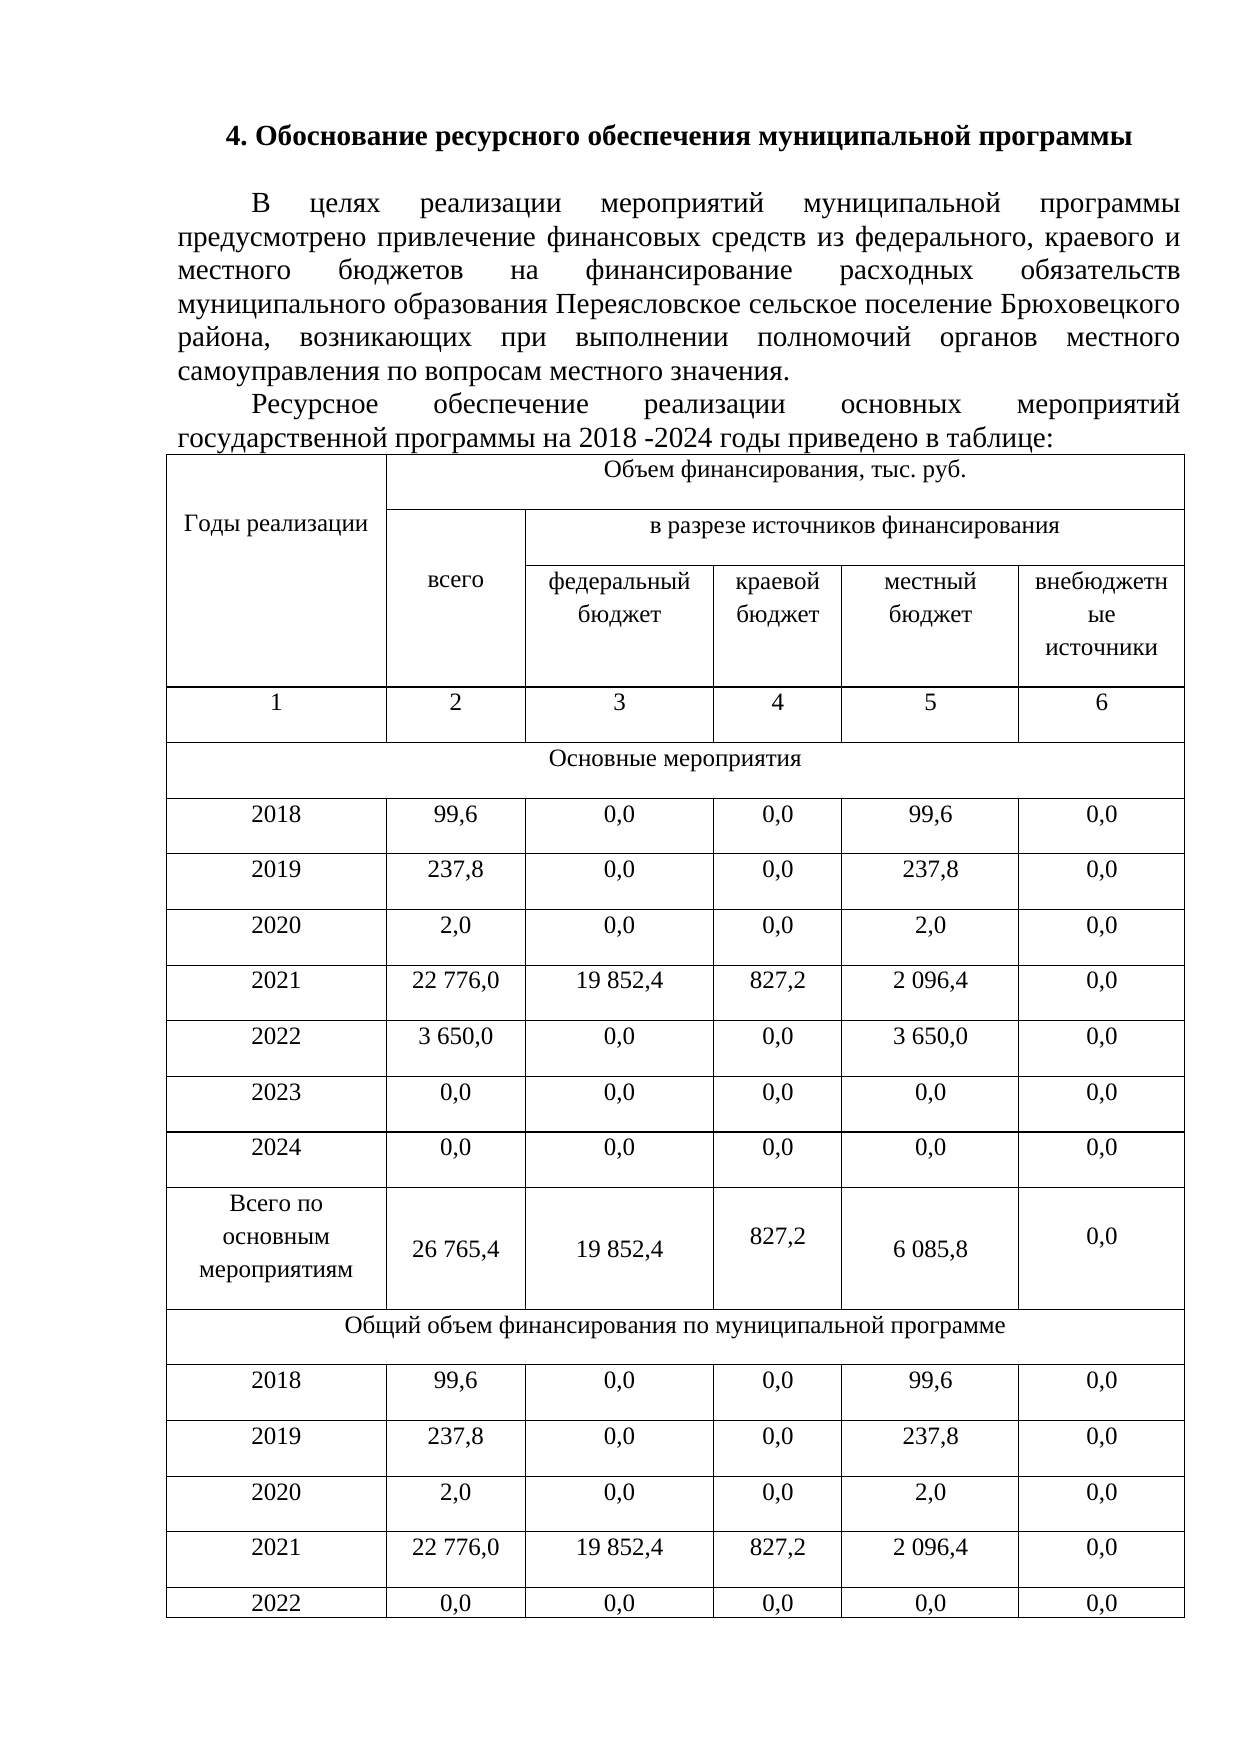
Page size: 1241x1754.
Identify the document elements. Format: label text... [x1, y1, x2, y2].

table_cell 0,0 [526, 1133, 713, 1187]
table_cell 2021 [167, 1532, 386, 1587]
table_cell Основные мероприятия [167, 743, 1184, 798]
table_cell 0,0 [714, 1588, 841, 1617]
table_cell 2,0 [842, 910, 1018, 964]
table_cell 0,0 [387, 1077, 525, 1131]
table_cell 4 [714, 688, 841, 742]
table_cell 0,0 [842, 1588, 1018, 1617]
table_cell 237,8 [387, 1421, 525, 1476]
table_cell 19 852,4 [526, 966, 713, 1020]
table_cell 2019 [167, 1421, 386, 1476]
table_cell 2018 [167, 799, 386, 853]
table_cell 0,0 [714, 1365, 841, 1420]
table_cell 0,0 [387, 1588, 525, 1617]
table_cell 0,0 [526, 1477, 713, 1531]
text В целях реализации мероприятий муниципальной программы предусмотрено привлечение финансовых средств из федерального, краевого и местного бюджетов на финансирование расходных обязательств муниципального образования Переясловское сельское поселение Брюховецкого района, возникающих при выполнении полномочий органов местного самоуправления по вопросам местного значения. [177, 185, 1181, 386]
table_cell 0,0 [526, 799, 713, 853]
table_cell 0,0 [526, 910, 713, 964]
table_cell 2 096,4 [842, 966, 1018, 1020]
table_cell 0,0 [1019, 966, 1184, 1020]
table_cell 22 776,0 [387, 1532, 525, 1587]
table_cell 0,0 [714, 910, 841, 964]
table_cell 0,0 [714, 1021, 841, 1076]
table_cell 5 [842, 688, 1018, 742]
table_cell 237,8 [842, 854, 1018, 909]
table_cell 0,0 [1019, 799, 1184, 853]
table_cell 2020 [167, 910, 386, 964]
table_cell 0,0 [1019, 910, 1184, 964]
table_cell 0,0 [1019, 1588, 1184, 1617]
table_cell 0,0 [714, 1077, 841, 1131]
table_cell 3 650,0 [842, 1021, 1018, 1076]
table_cell 0,0 [714, 799, 841, 853]
table_header Объем финансирования, тыс. руб. [387, 455, 1184, 509]
text Ресурсное обеспечение реализации основных мероприятий государственной программы на 2018 -2024 годы приведено в таблице: [177, 386, 1181, 453]
table_header Годы реализации [167, 455, 386, 686]
table_cell 0,0 [1019, 1133, 1184, 1187]
table_cell 0,0 [1019, 1421, 1184, 1476]
table_cell 0,0 [526, 1021, 713, 1076]
table_cell краевой бюджет [714, 566, 841, 686]
table_cell 99,6 [842, 799, 1018, 853]
table_cell 0,0 [714, 1421, 841, 1476]
table_cell 19 852,4 [526, 1532, 713, 1587]
table_cell 2018 [167, 1365, 386, 1420]
table_cell 0,0 [1019, 1188, 1184, 1309]
table_cell местный бюджет [842, 566, 1018, 686]
table_cell 19 852,4 [526, 1188, 713, 1309]
table_cell 0,0 [387, 1133, 525, 1187]
table_cell 0,0 [526, 1588, 713, 1617]
table_cell Общий объем финансирования по муниципальной программе [167, 1310, 1184, 1364]
table_cell 22 776,0 [387, 966, 525, 1020]
table_cell 0,0 [526, 1077, 713, 1131]
table_cell 2,0 [387, 910, 525, 964]
table_cell 2021 [167, 966, 386, 1020]
table_cell 2 096,4 [842, 1532, 1018, 1587]
text 4. Обоснование ресурсного обеспечения муниципальной программы [177, 118, 1181, 152]
table_cell 0,0 [714, 1477, 841, 1531]
table_cell 827,2 [714, 966, 841, 1020]
table_cell 99,6 [387, 1365, 525, 1420]
table_cell 0,0 [526, 1365, 713, 1420]
table_cell 0,0 [1019, 854, 1184, 909]
table_cell 2 [387, 688, 525, 742]
table_cell 2019 [167, 854, 386, 909]
table_cell 0,0 [1019, 1365, 1184, 1420]
table_cell 827,2 [714, 1532, 841, 1587]
table_cell 827,2 [714, 1188, 841, 1309]
table_cell 99,6 [842, 1365, 1018, 1420]
table_cell 6 085,8 [842, 1188, 1018, 1309]
table_cell всего [387, 510, 525, 686]
table_cell 0,0 [842, 1133, 1018, 1187]
table_cell 237,8 [387, 854, 525, 909]
table_cell 1 [167, 688, 386, 742]
table_cell 2024 [167, 1133, 386, 1187]
table_cell 0,0 [842, 1077, 1018, 1131]
table_cell 26 765,4 [387, 1188, 525, 1309]
table_cell 2,0 [387, 1477, 525, 1531]
table_cell 0,0 [714, 854, 841, 909]
table_cell 99,6 [387, 799, 525, 853]
table_cell 2023 [167, 1077, 386, 1131]
table_cell Всего по основным мероприятиям [167, 1188, 386, 1309]
table_cell 2020 [167, 1477, 386, 1531]
table_cell 2,0 [842, 1477, 1018, 1531]
table_cell 6 [1019, 688, 1184, 742]
table_cell 0,0 [526, 854, 713, 909]
table_cell 0,0 [1019, 1021, 1184, 1076]
table_cell внебюджетные источники [1019, 566, 1184, 686]
table_cell 0,0 [714, 1133, 841, 1187]
table_cell 0,0 [1019, 1477, 1184, 1531]
table_cell 3 650,0 [387, 1021, 525, 1076]
table_cell 0,0 [526, 1421, 713, 1476]
table_cell в разрезе источников финансирования [526, 510, 1184, 565]
table_cell 3 [526, 688, 713, 742]
table_cell федеральный бюджет [526, 566, 713, 686]
table_cell 2022 [167, 1588, 386, 1617]
table_cell 0,0 [1019, 1532, 1184, 1587]
table_cell 2022 [167, 1021, 386, 1076]
table_cell 0,0 [1019, 1077, 1184, 1131]
table_cell 237,8 [842, 1421, 1018, 1476]
